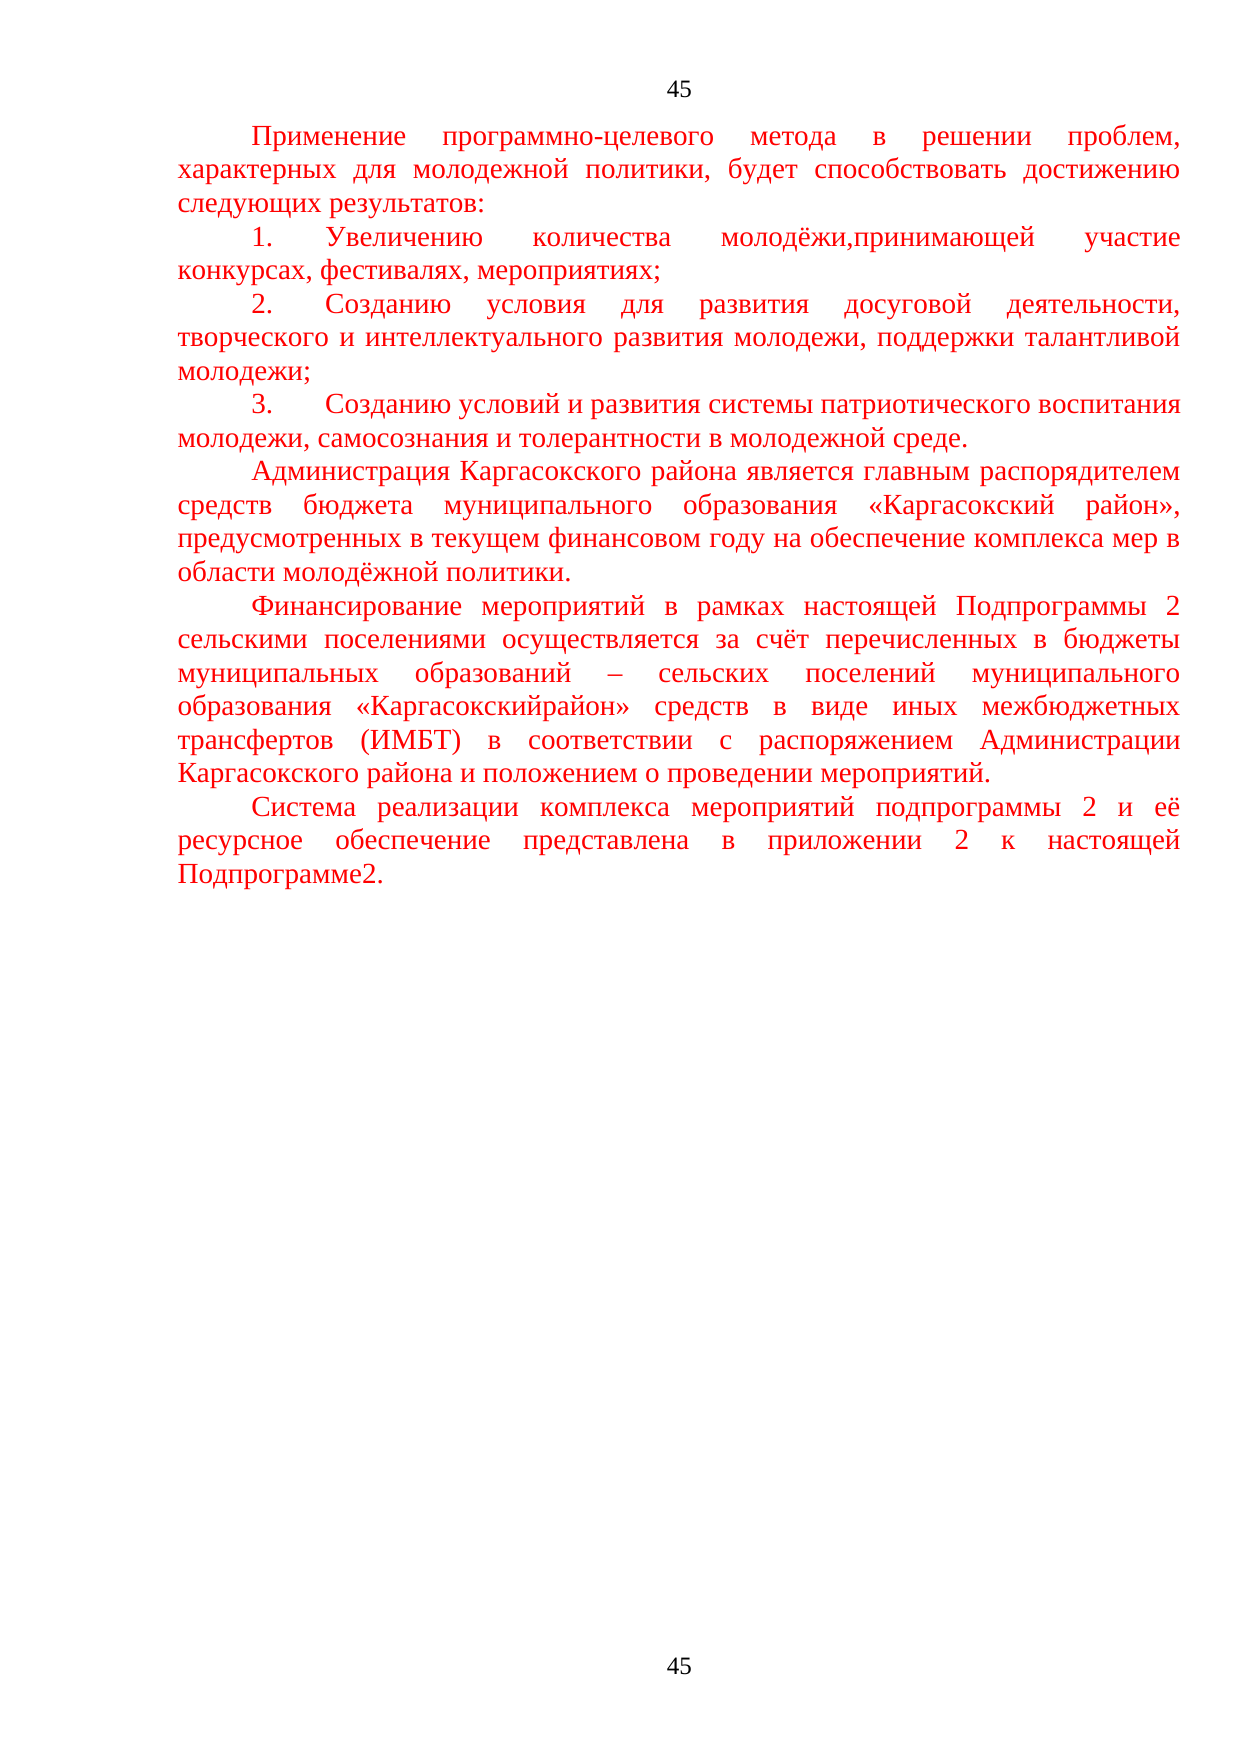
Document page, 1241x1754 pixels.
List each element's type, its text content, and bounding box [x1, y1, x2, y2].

text Администрация Каргасокского района является главным распорядителем средств бюджета муниципального образования «Каргасокский район», предусмотренных в текущем финансовом году на обеспечение комплекса мер в области молодёжной политики. [177, 453, 1181, 588]
text Применение программно-целевого метода в решении проблем, характерных для молодежной политики, будет способствовать достижению следующих результатов: [177, 118, 1181, 219]
text Финансирование мероприятий в рамках настоящей Подпрограммы 2 сельскими поселениями осуществляется за счёт перечисленных в бюджеты муниципальных образований – сельских поселений муниципального образования «Каргасокскийрайон» средств в виде иных межбюджетных трансфертов (ИМБТ) в соответствии с распоряжением Администрации Каргасокского района и положением о проведении мероприятий. [177, 588, 1181, 789]
text Система реализации комплекса мероприятий подпрограммы 2 и её ресурсное обеспечение представлена в приложении 2 к настоящей Подпрограмме2. [177, 789, 1181, 889]
list Созданию условий и развития системы патриотического воспитания молодежи, самосознания и толерантности в молодежной среде. [177, 386, 1181, 453]
list Увеличению количества молодёжи,принимающей участие конкурсах, фестивалях, мероприятиях; [177, 219, 1181, 286]
list Созданию условия для развития досуговой деятельности, творческого и интеллектуального развития молодежи, поддержки талантливой молодежи; [177, 286, 1181, 386]
